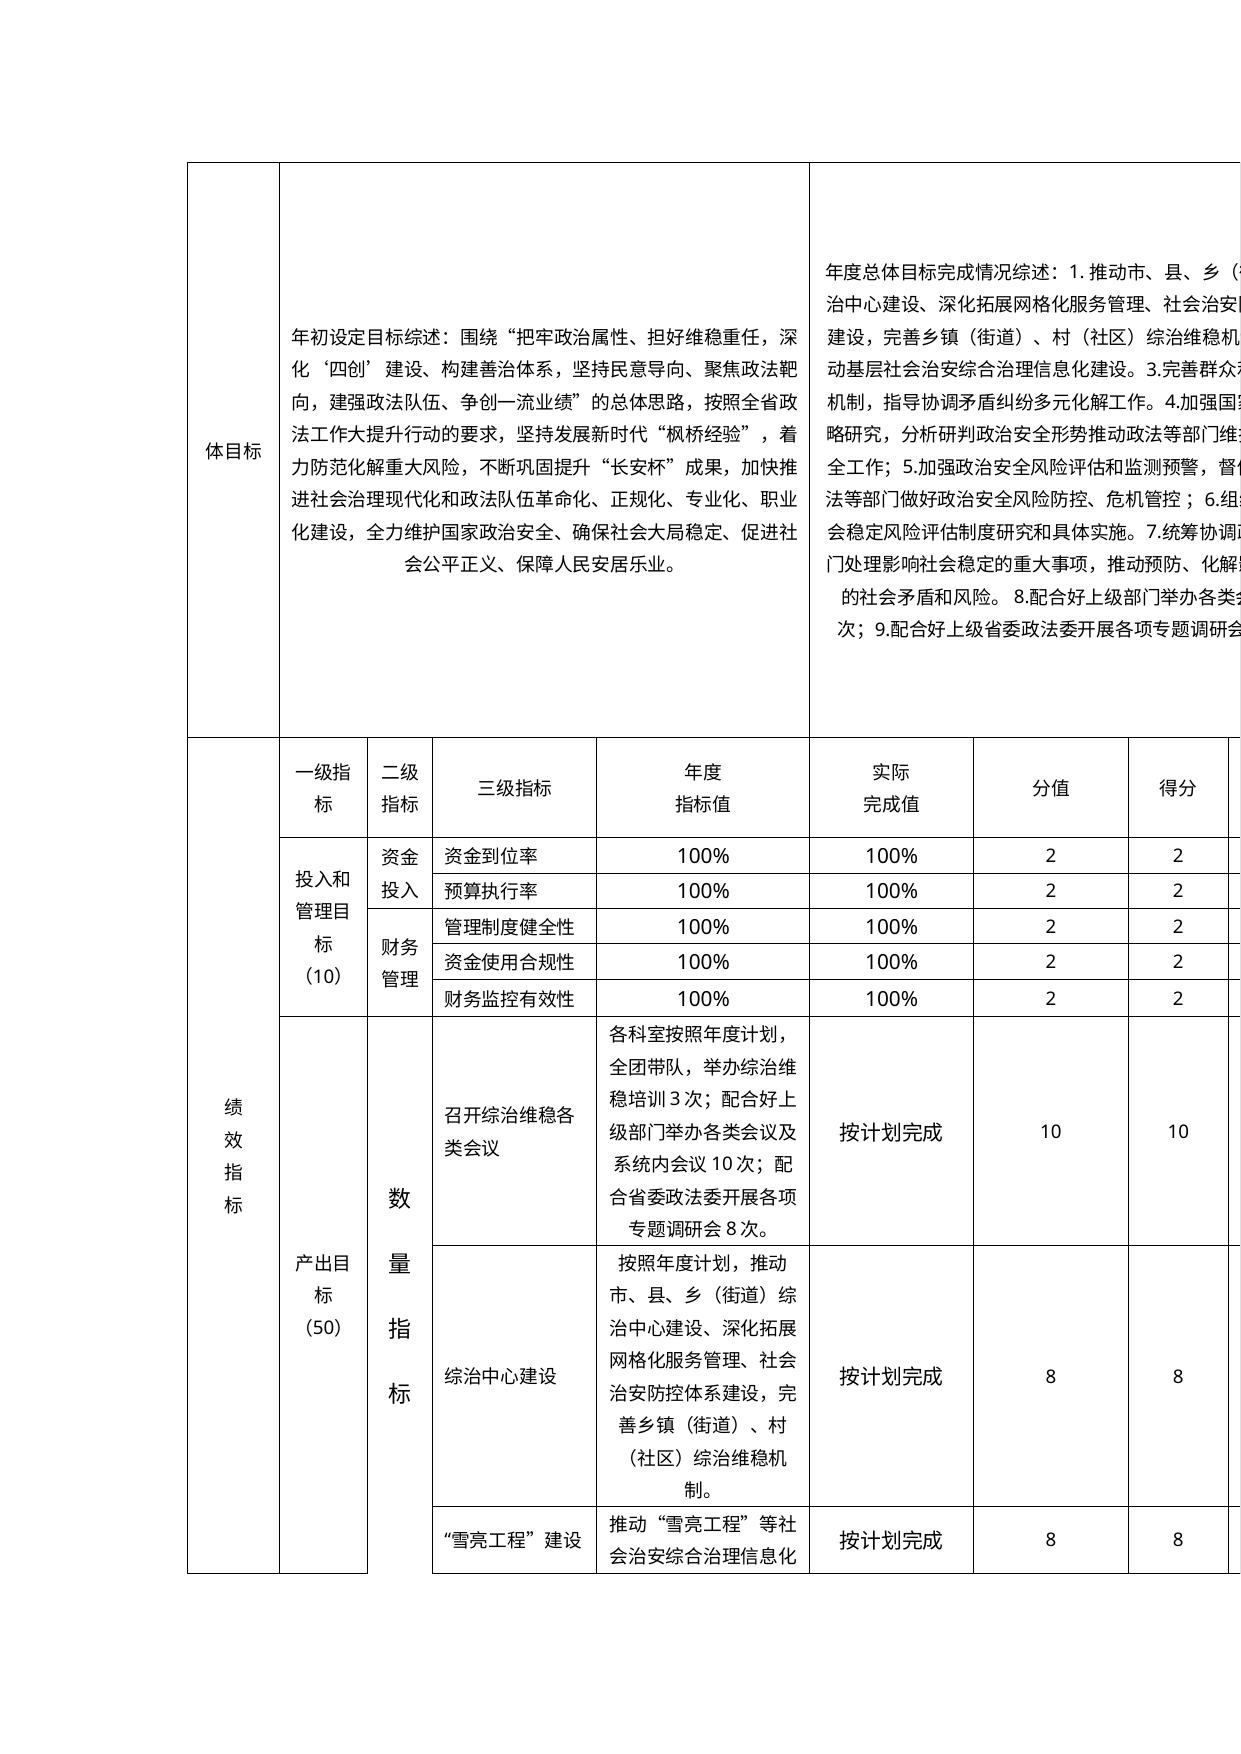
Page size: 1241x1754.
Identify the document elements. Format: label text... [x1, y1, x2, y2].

table_cell [1229, 1017, 1240, 1245]
table_cell 投入和管理目标（10） [280, 838, 367, 1016]
table_cell 管理制度健全性 [433, 909, 596, 943]
table_cell 2 [1129, 980, 1228, 1016]
table_cell 三级指标 [433, 738, 596, 837]
table_cell 8 [1129, 1507, 1228, 1572]
table_cell 100% [810, 909, 973, 943]
table_cell 2 [1129, 909, 1228, 943]
table_cell 得分 [1129, 738, 1228, 837]
table_cell 100% [597, 874, 809, 908]
table_cell 二级指标 [368, 738, 432, 837]
table_cell 100% [810, 980, 973, 1016]
table_cell 预算执行率 [433, 874, 596, 908]
table_cell 召开综治维稳各类会议 [433, 1017, 596, 1245]
table_cell 年初设定目标综述：围绕“把牢政治属性、担好维稳重任，深化‘四创’建设、构建善治体系，坚持民意导向、聚焦政法靶向，建强政法队伍、争创一流业绩”的总体思路，按照全省政法工作大提升行动的要求，坚持发展新时代“枫桥经验”，着力防范化解重大风险，不断巩固提升“长安杯”成果，加快推进社会治理现代化和政法队伍革命化、正规化、专业化、职业化建设，全力维护国家政治安全、确保社会大局稳定、促进社会公平正义、保障人民安居乐业。 [280, 163, 809, 737]
table_cell 数量指标 [368, 1017, 432, 1572]
table_cell 100% [810, 944, 973, 979]
table_cell 综治中心建设 [433, 1246, 596, 1506]
table_cell [1229, 1507, 1240, 1572]
table_cell 8 [974, 1507, 1128, 1572]
table_cell 各科室按照年度计划，全团带队，举办综治维稳培训3次；配合好上级部门举办各类会议及系统内会议10次；配合省委政法委开展各项专题调研会8次。 [597, 1017, 809, 1245]
table_cell 年度 指标值 [597, 738, 809, 837]
table_cell 按计划完成 [810, 1507, 973, 1572]
table_cell 2 [974, 909, 1128, 943]
table_cell [1229, 874, 1240, 908]
table_cell 2 [1129, 874, 1228, 908]
table_cell 产出目标（50） [280, 1017, 367, 1572]
table_cell “雪亮工程”建设 [433, 1507, 596, 1572]
table_cell [1229, 1246, 1240, 1506]
table_cell 分值 [974, 738, 1128, 837]
table_cell 8 [974, 1246, 1128, 1506]
table_cell 100% [597, 944, 809, 979]
table_cell 年度总体目标 [188, 163, 279, 737]
table_cell 按计划完成 [810, 1246, 973, 1506]
table_cell 财务监控有效性 [433, 980, 596, 1016]
table_cell 2 [1129, 838, 1228, 872]
table_cell 2 [974, 944, 1128, 979]
table_cell 财务管理 [368, 909, 432, 1016]
table_cell 8 [1129, 1246, 1228, 1506]
table_cell 资金投入 [368, 838, 432, 908]
table_cell [1229, 980, 1240, 1016]
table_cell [597, 1507, 809, 1572]
table_cell [1229, 944, 1240, 979]
table_cell 年度总体目标完成情况综述：1. 推动市、县、乡（街道）综治中心建设、深化拓展网格化服务管理、社会治安防控体系建设，完善乡镇（街道）、村（社区）综治维稳机制。2.推动基层社会治安综合治理信息化建设。3.完善群众利益协调机制，指导协调矛盾纠纷多元化解工作。4.加强国家安全战略研究，分析研判政治安全形势推动政法等部门维护政治安全工作；5.加强政治安全风险评估和监测预警，督促检查政法等部门做好政治安全风险防控、危机管控 ；6.组织开展社会稳定风险评估制度研究和具体实施。7.统筹协调政法等部门处理影响社会稳定的重大事项，推动预防、化解影响稳定的社会矛盾和风险。 8.配合好上级部门举办各类会议10次；9.配合好上级省委政法委开展各项专题调研会8次。 [810, 163, 1240, 737]
table_cell 实际 完成值 [810, 738, 973, 837]
table_cell 绩 效 指 标 [188, 738, 279, 1572]
table_cell 100% [810, 874, 973, 908]
table_cell 2 [974, 838, 1128, 872]
table_cell 100% [597, 909, 809, 943]
table_cell 10 [1129, 1017, 1228, 1245]
table_cell 100% [597, 980, 809, 1016]
table_cell [1229, 838, 1240, 872]
table_cell 100% [597, 838, 809, 872]
table_cell [1229, 909, 1240, 943]
table_cell 2 [974, 980, 1128, 1016]
table_cell 资金到位率 [433, 838, 596, 872]
table_cell 资金使用合规性 [433, 944, 596, 979]
table_cell 按照年度计划，推动市、县、乡（街道）综治中心建设、深化拓展网格化服务管理、社会治安防控体系建设，完善乡镇（街道）、村（社区）综治维稳机制。 [597, 1246, 809, 1506]
table_cell 10 [974, 1017, 1128, 1245]
table_cell 100% [810, 838, 973, 872]
table_cell 2 [974, 874, 1128, 908]
table_cell 2 [1129, 944, 1228, 979]
table_cell 一级指标 [280, 738, 367, 837]
table_cell 按计划完成 [810, 1017, 973, 1245]
